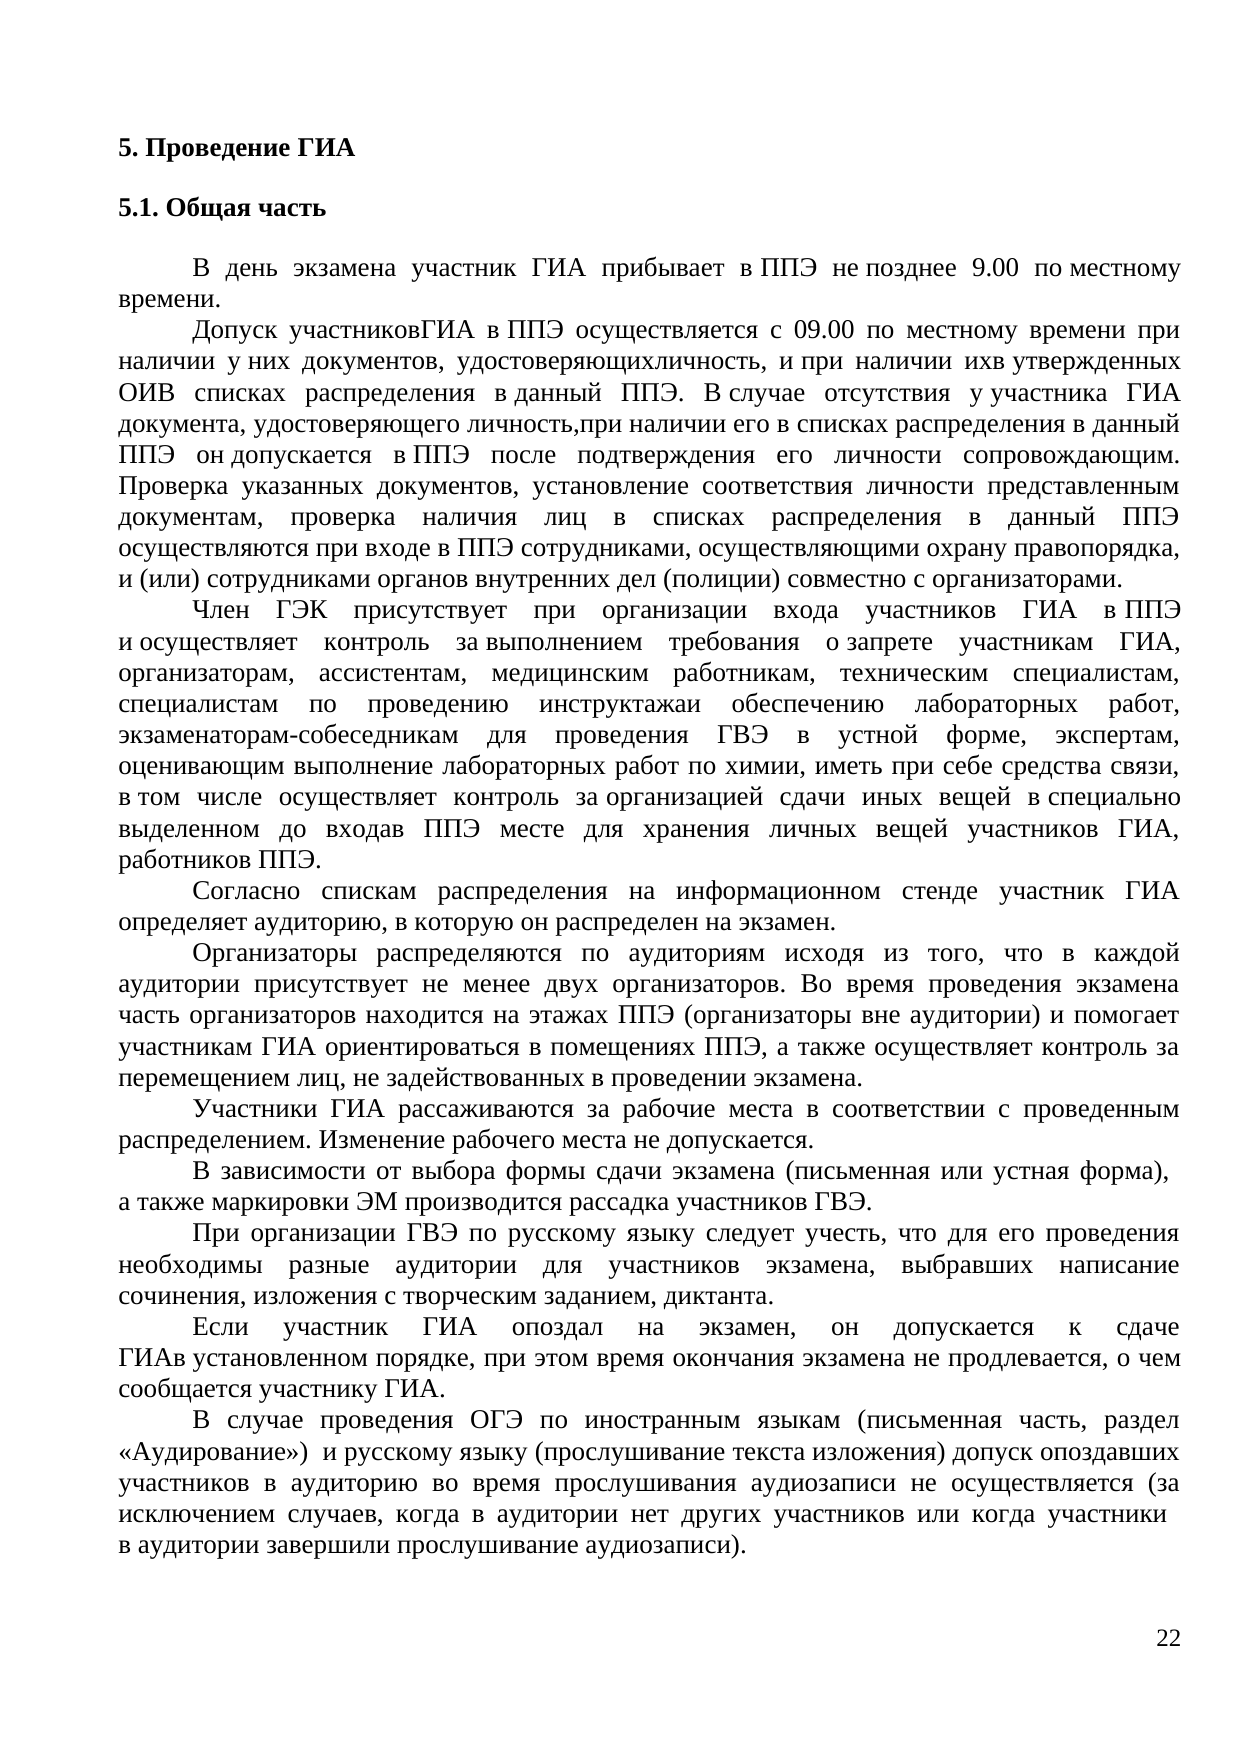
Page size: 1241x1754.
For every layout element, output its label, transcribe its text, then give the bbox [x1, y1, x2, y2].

text В случае проведения ОГЭ по иностранным языкам (письменная часть, раздел «Аудирование») и русскому языку (прослушивание текста изложения) допуск опоздавших участников в аудиторию во время прослушивания аудиозаписи не осуществляется (за исключением случаев, когда в аудитории нет других участников или когда участники в аудитории завершили прослушивание аудиозаписи). [118, 1403, 1181, 1559]
text При организации ГВЭ по русскому языку следует учесть, что для его проведения необходимы разные аудитории для участников экзамена, выбравших написание сочинения, изложения с творческим заданием, диктанта. [118, 1217, 1181, 1310]
text Если участник ГИА опоздал на экзамен, он допускается к сдаче ГИАв установленном порядке, при этом время окончания экзамена не продлевается, о чем сообщается участнику ГИА. [118, 1310, 1181, 1403]
text В зависимости от выбора формы сдачи экзамена (письменная или устная форма), а также маркировки ЭМ производится рассадка участников ГВЭ. [118, 1154, 1181, 1217]
text Допуск участниковГИА в ППЭ осуществляется с 09.00 по местному времени при наличии у них документов, удостоверяющихличность, и при наличии ихв утвержденных ОИВ списках распределения в данный ППЭ. В случае отсутствия у участника ГИА документа, удостоверяющего личность,при наличии его в списках распределения в данный ППЭ он допускается в ППЭ после подтверждения его личности сопровождающим. Проверка указанных документов, установление соответствия личности представленным документам, проверка наличия лиц в списках распределения в данный ППЭ осуществляются при входе в ППЭ сотрудниками, осуществляющими охрану правопорядка, и (или) сотрудниками органов внутренних дел (полиции) совместно с организаторами. [118, 313, 1181, 594]
text В день экзамена участник ГИА прибывает в ППЭ не позднее 9.00 по местному времени. [118, 251, 1181, 313]
subtitle 5. Проведение ГИА [118, 131, 1181, 162]
text Организаторы распределяются по аудиториям исходя из того, что в каждой аудитории присутствует не менее двух организаторов. Во время проведения экзамена часть организаторов находится на этажах ППЭ (организаторы вне аудитории) и помогает участникам ГИА ориентироваться в помещениях ППЭ, а также осуществляет контроль за перемещением лиц, не задействованных в проведении экзамена. [118, 936, 1181, 1092]
subtitle 5.1. Общая часть [118, 191, 1181, 222]
text Член ГЭК присутствует при организации входа участников ГИА в ППЭ и осуществляет контроль за выполнением требования о запрете участникам ГИА, организаторам, ассистентам, медицинским работникам, техническим специалистам, специалистам по проведению инструктажаи обеспечению лабораторных работ, экзаменаторам-собеседникам для проведения ГВЭ в устной форме, экспертам, оценивающим выполнение лабораторных работ по химии, иметь при себе средства связи, в том числе осуществляет контроль за организацией сдачи иных вещей в специально выделенном до входав ППЭ месте для хранения личных вещей участников ГИА, работников ППЭ. [118, 594, 1181, 874]
text Согласно спискам распределения на информационном стенде участник ГИА определяет аудиторию, в которую он распределен на экзамен. [118, 874, 1181, 936]
text Участники ГИА рассаживаются за рабочие места в соответствии с проведенным распределением. Изменение рабочего места не допускается. [118, 1092, 1181, 1154]
